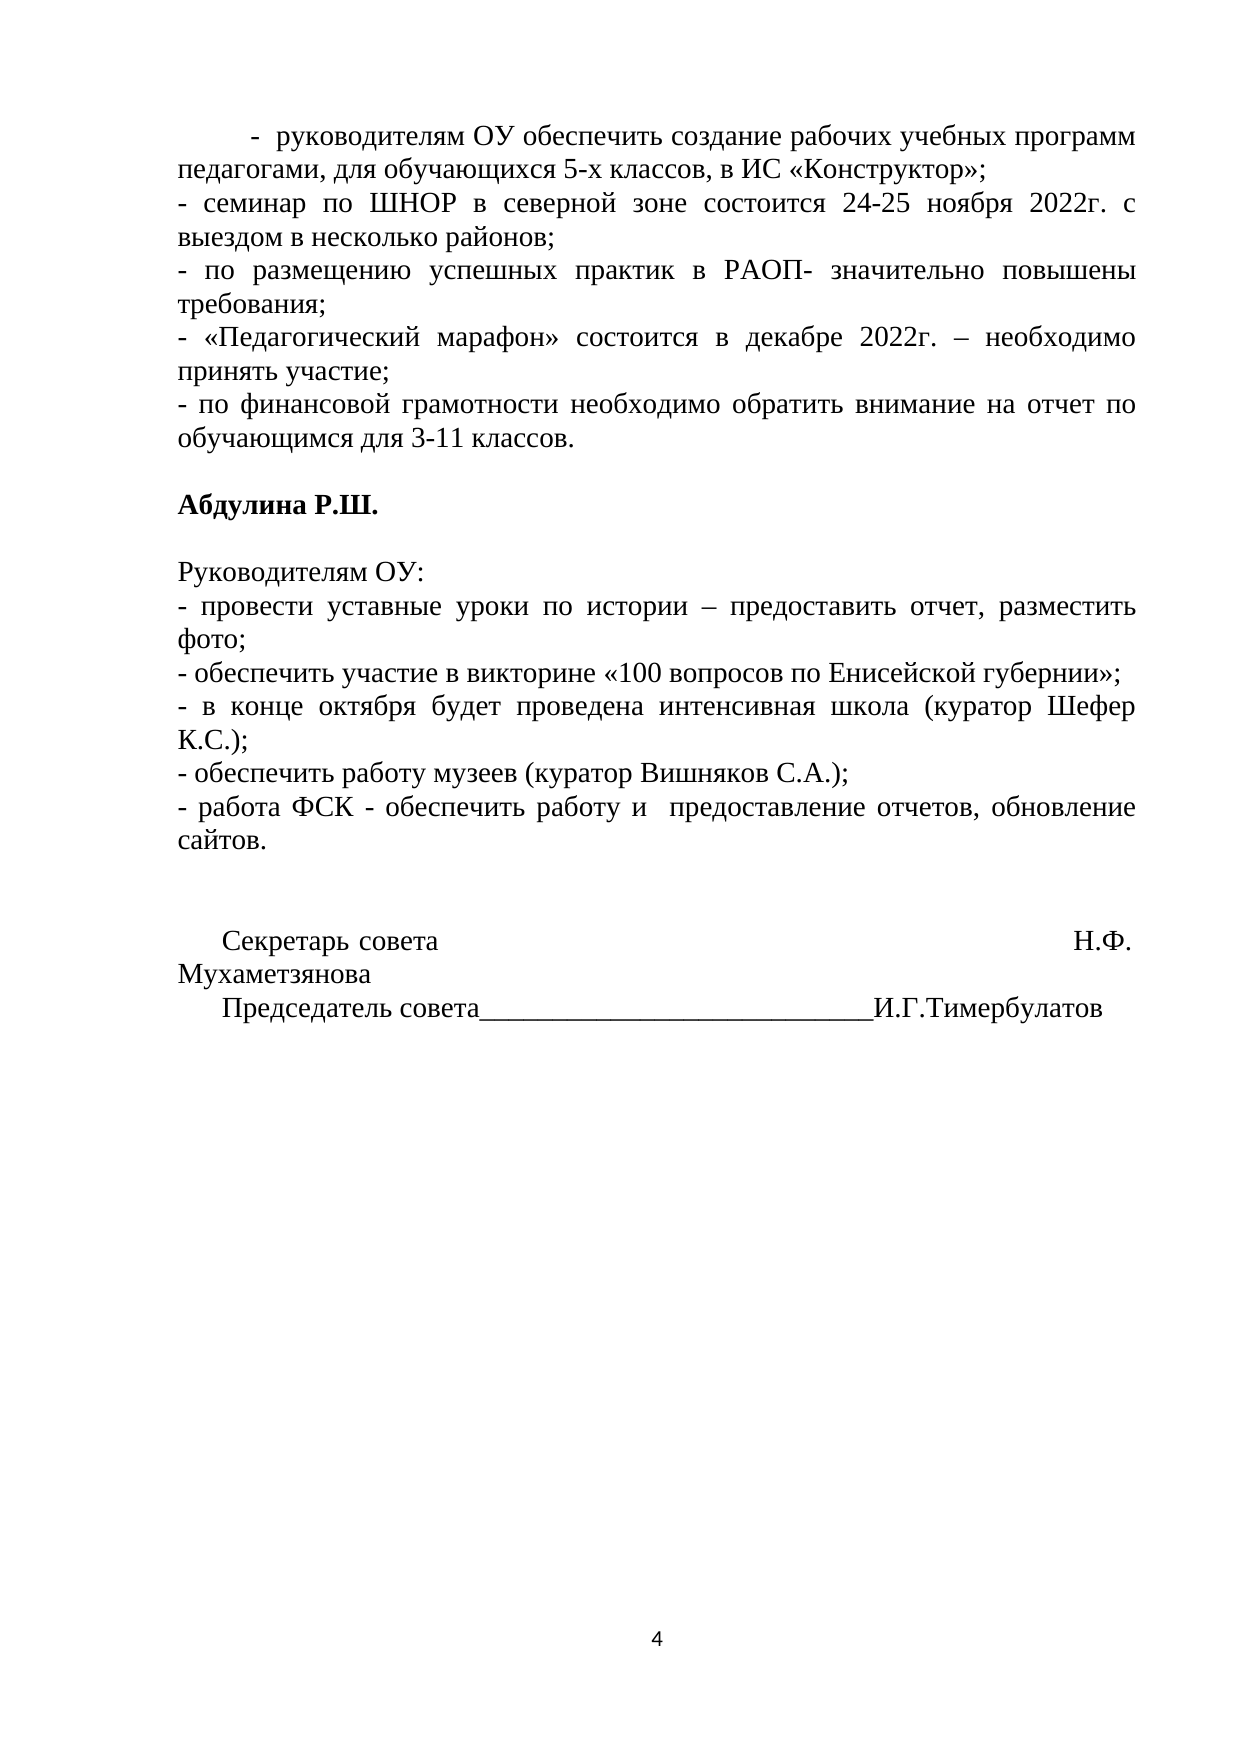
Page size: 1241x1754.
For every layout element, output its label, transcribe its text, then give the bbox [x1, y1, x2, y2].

text - по финансовой грамотности необходимо обратить внимание на отчет по обучающимся для 3-11 классов. [177, 386, 1137, 453]
text - работа ФСК - обеспечить работу и предоставление отчетов, обновление сайтов. [177, 789, 1137, 856]
text - семинар по ШНОР в северной зоне состоится 24-25 ноября 2022г. с выездом в несколько районов; [177, 185, 1137, 252]
text Председатель совета___________________________И.Г.Тимербулатов [177, 990, 1137, 1024]
text Руководителям ОУ: [177, 554, 1137, 588]
text - провести уставные уроки по истории – предоставить отчет, разместить фото; [177, 588, 1137, 655]
text Секретарь совета Н.Ф. Мухаметзянова [177, 923, 1137, 990]
text - обеспечить участие в викторине «100 вопросов по Енисейской губернии»; [177, 655, 1137, 688]
text Абдулина Р.Ш. [177, 487, 1137, 521]
text - в конце октября будет проведена интенсивная школа (куратор Шефер К.С.); [177, 688, 1137, 755]
text - обеспечить работу музеев (куратор Вишняков С.А.); [177, 755, 1137, 789]
text - руководителям ОУ обеспечить создание рабочих учебных программ педагогами, для обучающихся 5-х классов, в ИС «Конструктор»; [177, 118, 1137, 185]
text - «Педагогический марафон» состоится в декабре 2022г. – необходимо принять участие; [177, 319, 1137, 386]
text - по размещению успешных практик в РАОП- значительно повышены требования; [177, 252, 1137, 319]
